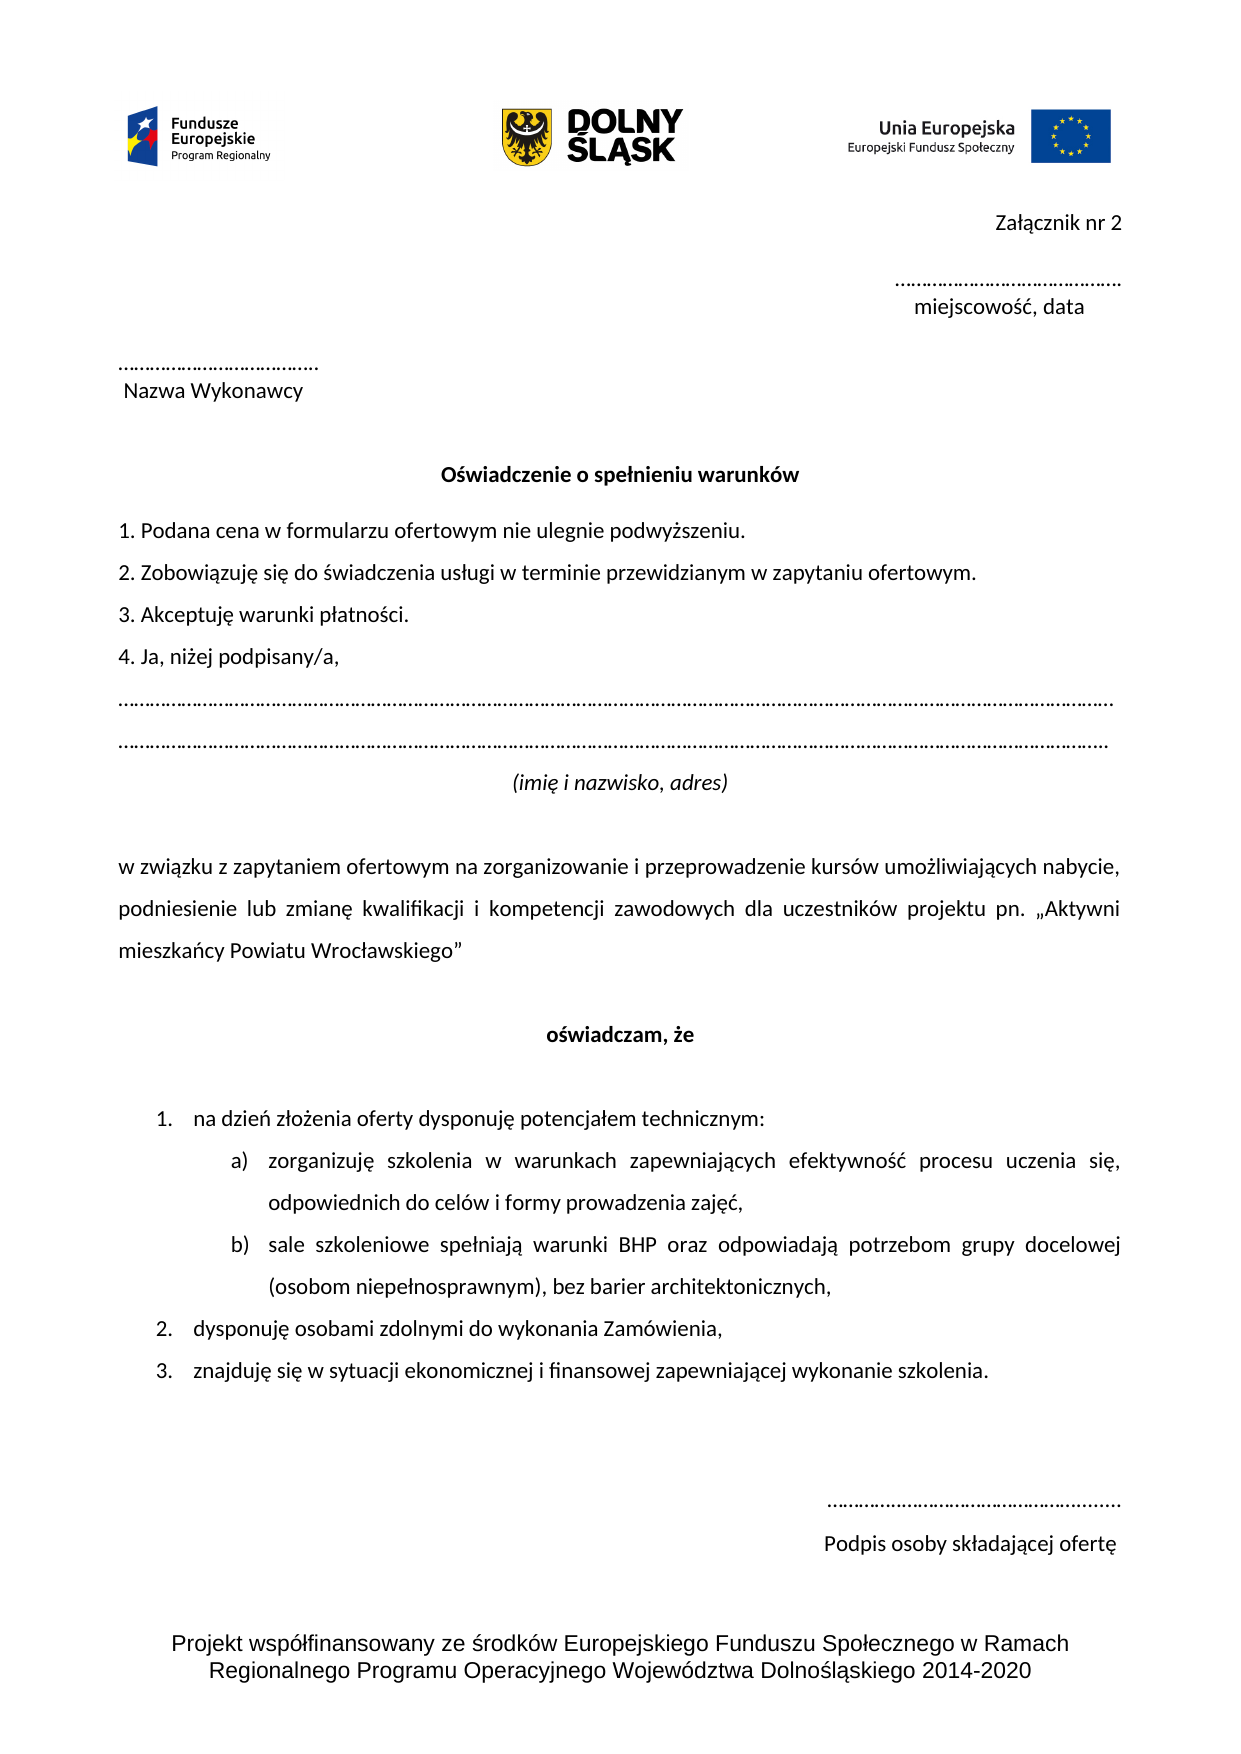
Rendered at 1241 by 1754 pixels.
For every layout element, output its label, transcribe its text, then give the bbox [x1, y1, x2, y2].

picture [493, 100, 689, 171]
text 2. Zobowiązuję się do świadczenia usługi w terminie przewidzianym w zapytaniu ofertowym. [118, 558, 1122, 587]
text 4. Ja, niżej podpisany/a, [118, 642, 1122, 671]
text Oświadczenie o spełnieniu warunków [118, 461, 1122, 488]
list na dzień złożenia oferty dysponuję potencjałem technicznym: [156, 1104, 1122, 1132]
list znajduję się w sytuacji ekonomicznej i finansowej zapewniającej wykonanie szkolenia. [156, 1356, 1122, 1384]
text ……………………………….. [118, 348, 1122, 376]
text 1. Podana cena w formularzu ofertowym nie ulegnie podwyższeniu. [118, 517, 1122, 544]
list sale szkoleniowe spełniają warunki BHP oraz odpowiadają potrzebom grupy docelowej (osobom niepełnosprawnym), bez barier architektonicznych, [231, 1230, 1122, 1300]
text Podpis osoby składającej ofertę [118, 1529, 1122, 1557]
text Załącznik nr 2 [118, 208, 1122, 236]
list zorganizuję szkolenia w warunkach zapewniających efektywność procesu uczenia się, odpowiednich do celów i formy prowadzenia zajęć, [231, 1146, 1122, 1216]
text oświadczam, że [118, 1020, 1122, 1048]
text Nazwa Wykonawcy [118, 376, 1122, 404]
text ……………………………………. [118, 264, 1122, 292]
text 3. Akceptuję warunki płatności. [118, 601, 1122, 628]
picture [113, 91, 285, 181]
picture [830, 91, 1127, 181]
text …………………………………………………………………………………………………………………………………………………………………………………………………………………………………………………………………………………………………………………………………………….. [118, 684, 1122, 754]
text …………..……………………………........ [118, 1485, 1122, 1513]
text miejscowość, data [118, 292, 1122, 320]
text (imię i nazwisko, adres) [118, 768, 1122, 796]
text w związku z zapytaniem ofertowym na zorganizowanie i przeprowadzenie kursów umożliwiających nabycie, podniesienie lub zmianę kwalifikacji i kompetencji zawodowych dla uczestników projektu pn. „Aktywni mieszkańcy Powiatu Wrocławskiego” [118, 852, 1122, 964]
list dysponuję osobami zdolnymi do wykonania Zamówienia, [156, 1314, 1122, 1342]
